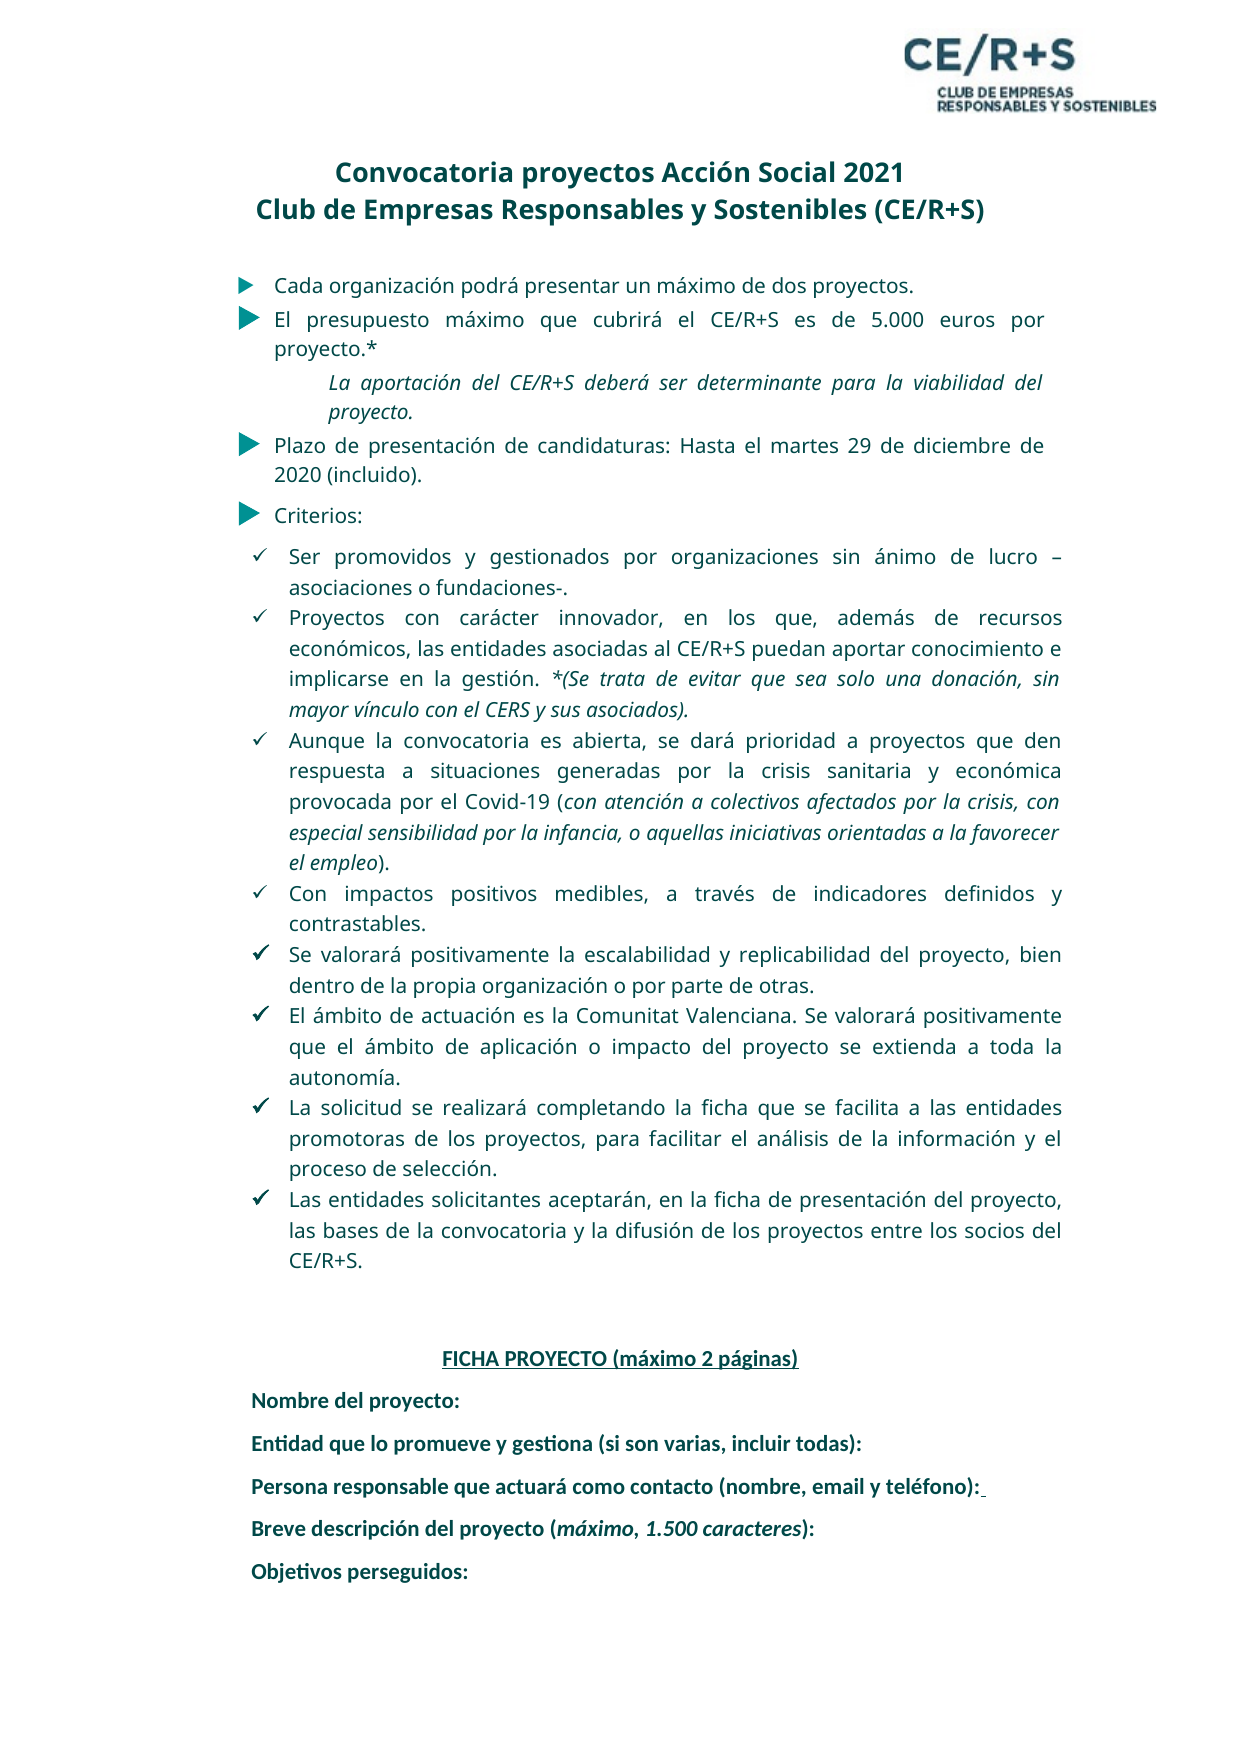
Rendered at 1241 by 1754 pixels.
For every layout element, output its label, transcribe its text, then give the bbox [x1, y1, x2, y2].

list Con impactos positivos medibles, a través de indicadores definidos y contrastables. [251, 879, 1063, 938]
list Club de Empresas Responsables y Sostenibles (CE/R+S) [177, 191, 1063, 228]
list Aunque la convocatoria es abierta, se dará prioridad a proyectos que den respuesta a situaciones generadas por la crisis sanitaria y económica provocada por el Covid-19 (con atención a colectivos afectados por la crisis, con especial sensibilidad por la infancia, o aquellas iniciativas orientadas a la favorecer el empleo). [251, 726, 1063, 877]
text Persona responsable que actuará como contacto (nombre, email y teléfono): [177, 1472, 1063, 1500]
list Proyectos con carácter innovador, en los que, además de recursos económicos, las entidades asociadas al CE/R+S puedan aportar conocimiento e implicarse en la gestión. *(Se trata de evitar que sea solo una donación, sin mayor vínculo con el CERS y sus asociados). [251, 603, 1063, 723]
text Breve descripción del proyecto (máximo, 1.500 caracteres): [177, 1514, 1063, 1542]
list Las entidades solicitantes aceptarán, en la ficha de presentación del proyecto, las bases de la convocatoria y la difusión de los proyectos entre los socios del CE/R+S. [251, 1185, 1063, 1275]
text Objetivos perseguidos: [177, 1557, 1063, 1585]
text FICHA PROYECTO (máximo 2 páginas) [177, 1344, 1063, 1372]
text La aportación del CE/R+S deberá ser determinante para la viabilidad del proyecto. [328, 368, 1045, 425]
picture [903, 28, 1155, 113]
list Convocatoria proyectos Acción Social 2021 [177, 154, 1063, 191]
list La solicitud se realizará completando la ficha que se facilita a las entidades promotoras de los proyectos, para facilitar el análisis de la información y el proceso de selección. [251, 1093, 1063, 1183]
list El ámbito de actuación es la Comunitat Valenciana. Se valorará positivamente que el ámbito de aplicación o impacto del proyecto se extienda a toda la autonomía. [251, 1001, 1063, 1091]
list Se valorará positivamente la escalabilidad y replicabilidad del proyecto, bien dentro de la propia organización o por parte de otras. [251, 940, 1063, 999]
list Ser promovidos y gestionados por organizaciones sin ánimo de lucro –asociaciones o fundaciones-. [251, 542, 1063, 601]
list Plazo de presentación de candidaturas: Hasta el martes 29 de diciembre de 2020 (incluido). [236, 432, 1045, 488]
list El presupuesto máximo que cubrirá el CE/R+S es de 5.000 euros por proyecto.* [236, 305, 1045, 362]
list Cada organización podrá presentar un máximo de dos proyectos. [236, 271, 1045, 299]
text Entidad que lo promueve y gestiona (si son varias, incluir todas): [177, 1429, 1063, 1457]
text Nombre del proyecto: [177, 1386, 1063, 1414]
list Criterios: [237, 501, 1045, 529]
